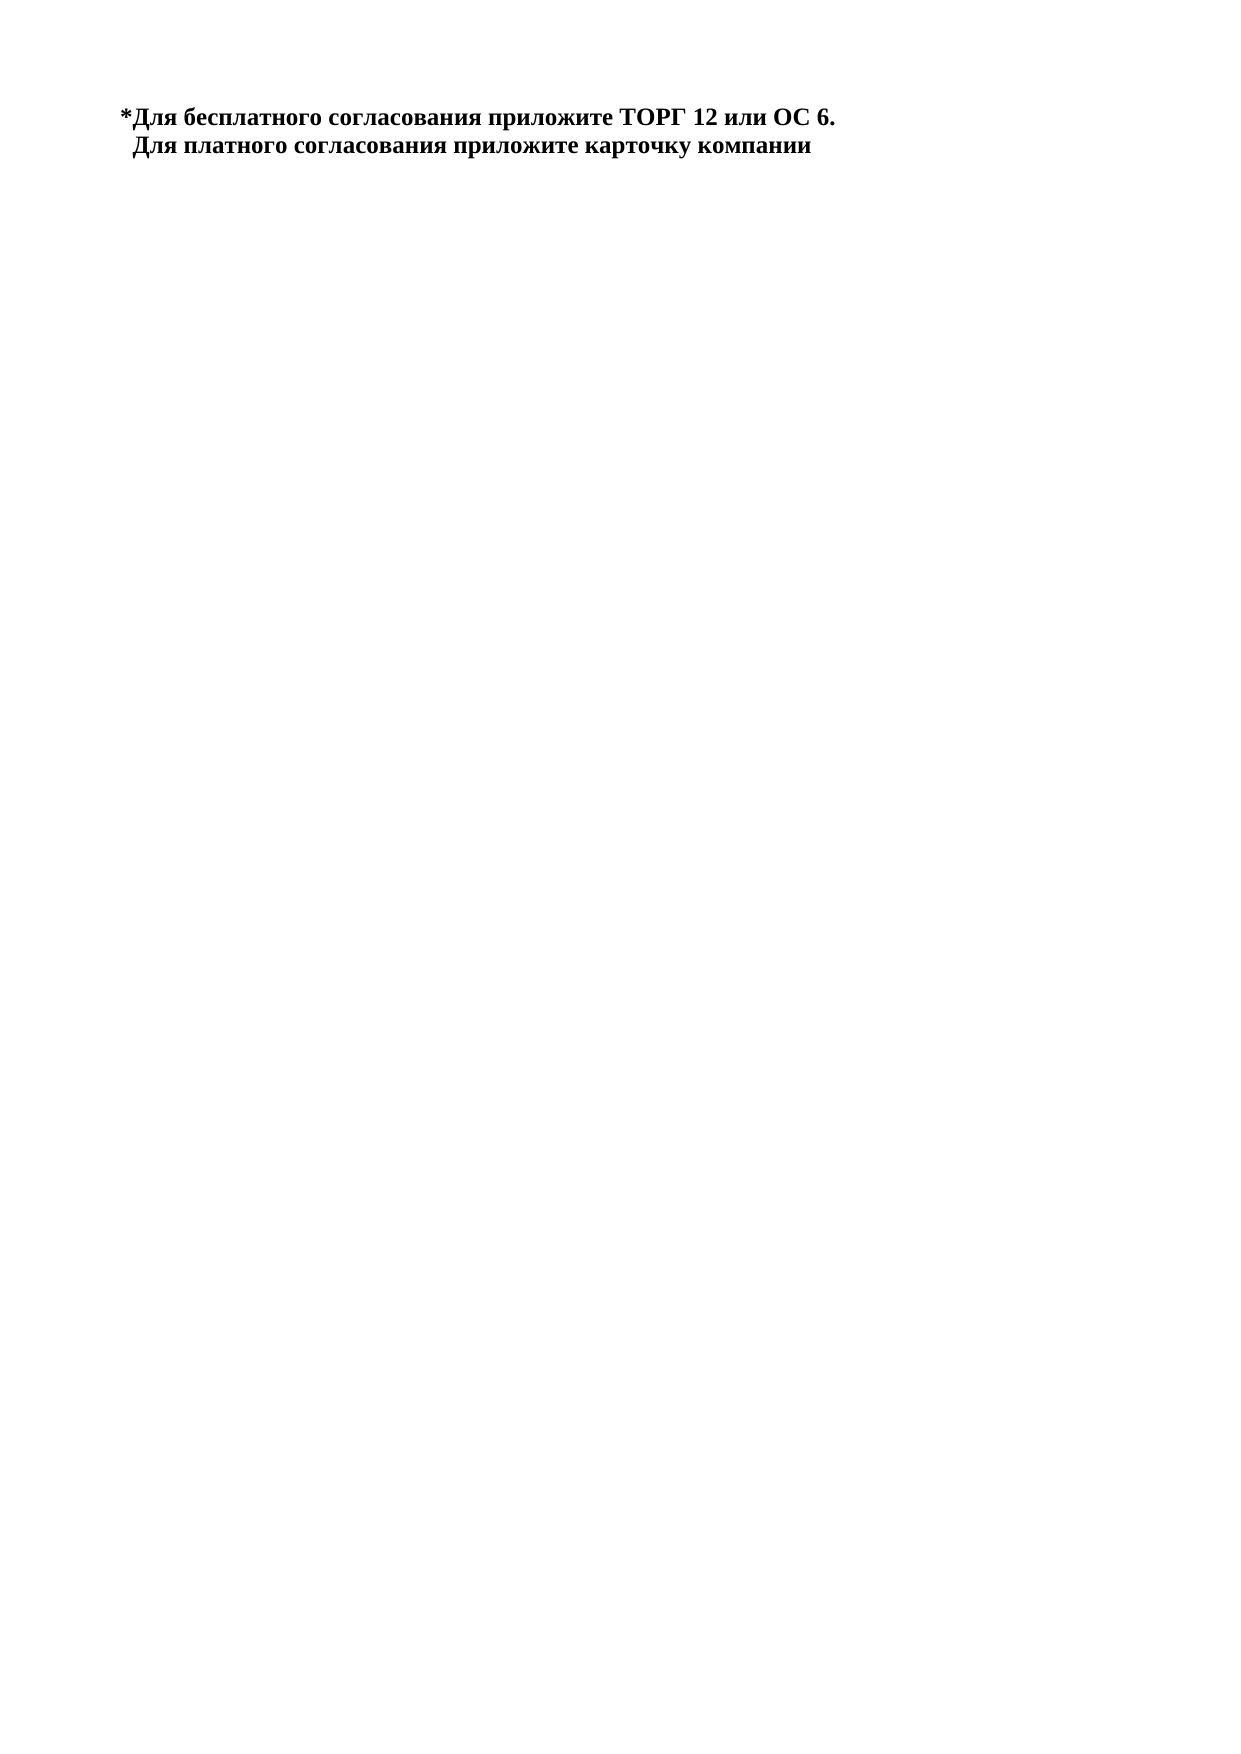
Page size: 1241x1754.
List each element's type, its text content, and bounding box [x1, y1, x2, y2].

text Для платного согласования приложите карточку компании [89, 131, 1152, 159]
text *Для бесплатного согласования приложите ТОРГ 12 или ОС 6. [89, 102, 1152, 131]
